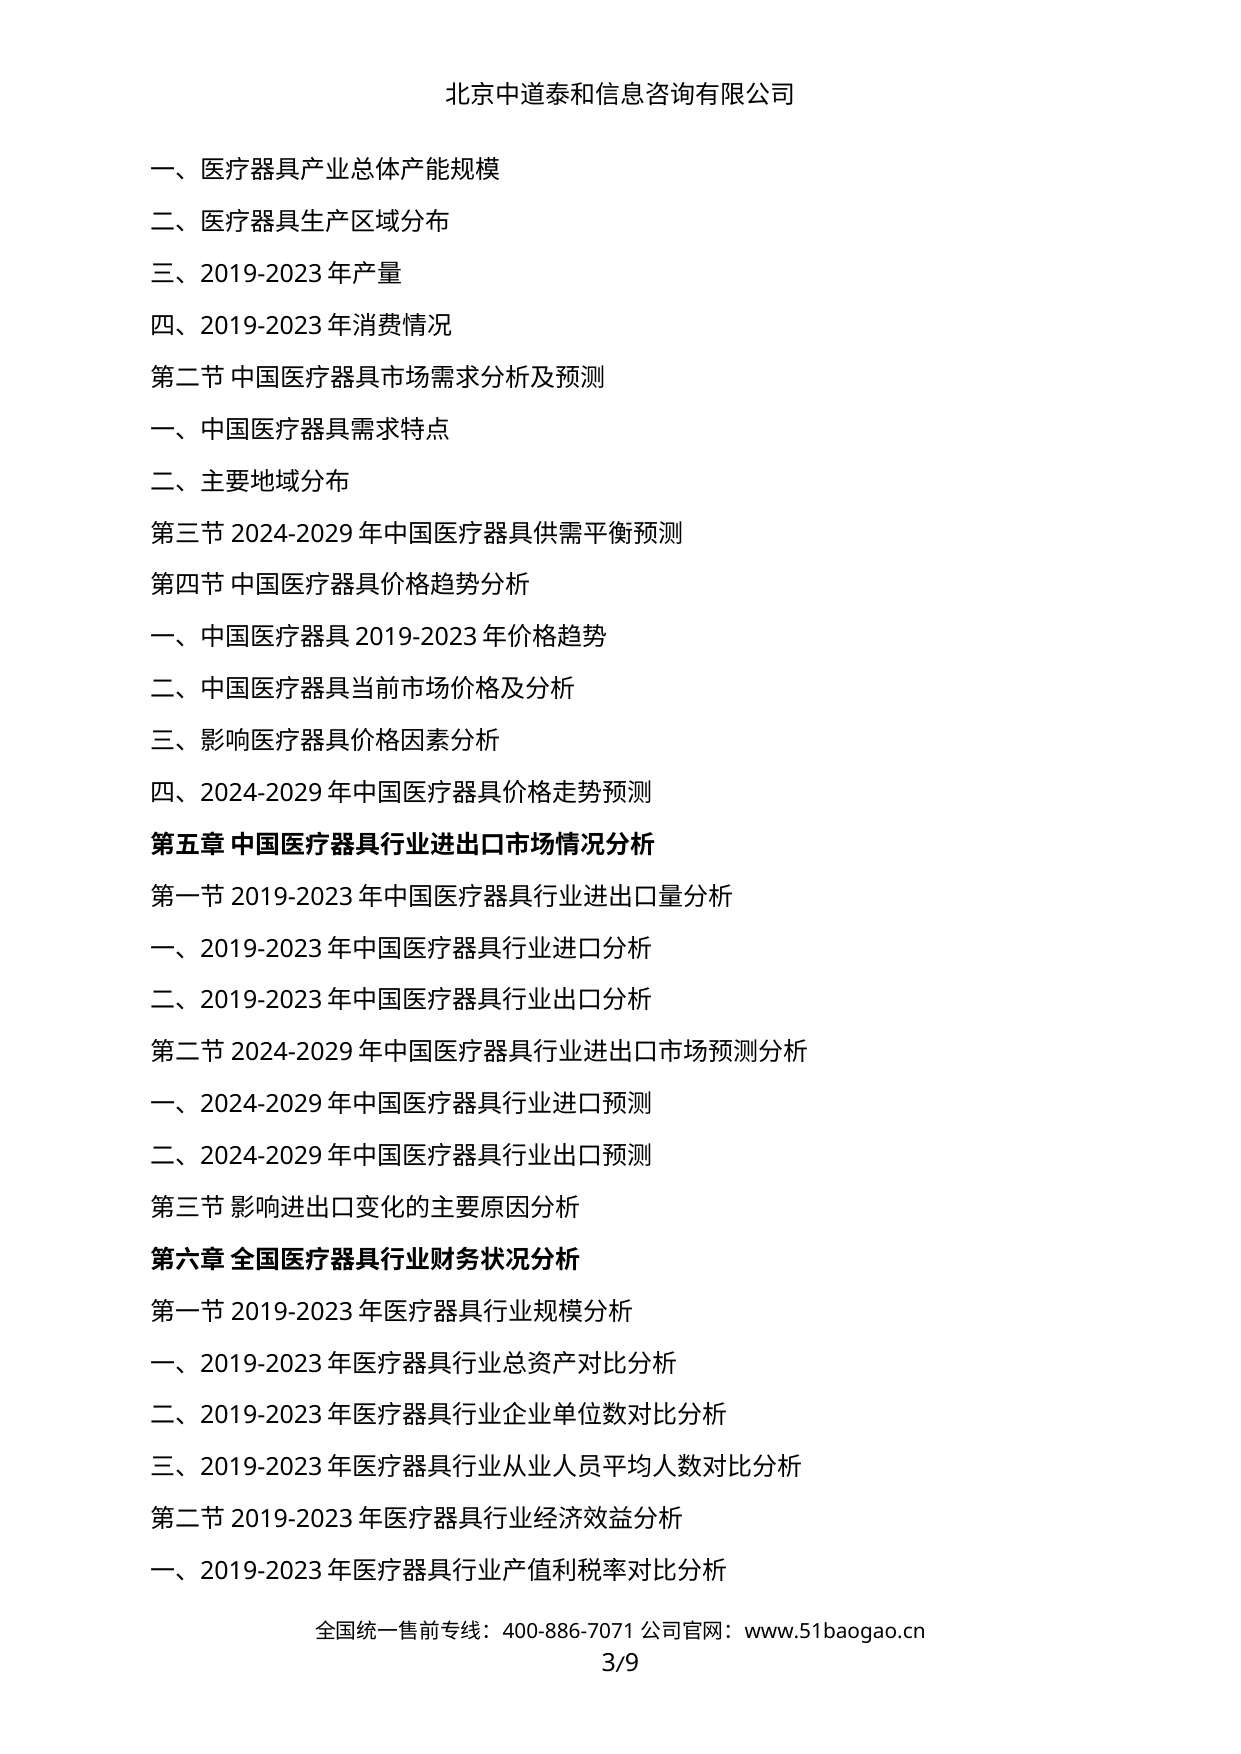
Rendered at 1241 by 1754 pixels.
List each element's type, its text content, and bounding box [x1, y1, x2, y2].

text 第三节 影响进出口变化的主要原因分析 [150, 1187, 1090, 1224]
text 四、2024-2029年中国医疗器具价格走势预测 [150, 772, 1090, 809]
text 第三节 2024-2029年中国医疗器具供需平衡预测 [150, 513, 1090, 549]
text 三、2019-2023年产量 [150, 254, 1090, 290]
text 一、医疗器具产业总体产能规模 [150, 150, 1090, 186]
text 第二节 2024-2029年中国医疗器具行业进出口市场预测分析 [150, 1032, 1090, 1068]
text 第六章 全国医疗器具行业财务状况分析 [150, 1239, 1090, 1276]
text 三、影响医疗器具价格因素分析 [150, 721, 1090, 757]
text 三、2019-2023年医疗器具行业从业人员平均人数对比分析 [150, 1447, 1090, 1483]
text 一、中国医疗器具需求特点 [150, 409, 1090, 446]
text 二、2019-2023年医疗器具行业企业单位数对比分析 [150, 1395, 1090, 1431]
text 第一节 2019-2023年中国医疗器具行业进出口量分析 [150, 876, 1090, 912]
text 一、中国医疗器具2019-2023年价格趋势 [150, 617, 1090, 653]
text 一、2019-2023年医疗器具行业总资产对比分析 [150, 1343, 1090, 1379]
text 第五章 中国医疗器具行业进出口市场情况分析 [150, 824, 1090, 861]
text 第二节 2019-2023年医疗器具行业经济效益分析 [150, 1499, 1090, 1535]
text 二、中国医疗器具当前市场价格及分析 [150, 669, 1090, 705]
text 第四节 中国医疗器具价格趋势分析 [150, 565, 1090, 601]
text 第二节 中国医疗器具市场需求分析及预测 [150, 357, 1090, 394]
text 一、2019-2023年中国医疗器具行业进口分析 [150, 928, 1090, 964]
text 第一节 2019-2023年医疗器具行业规模分析 [150, 1291, 1090, 1327]
text 二、2024-2029年中国医疗器具行业出口预测 [150, 1136, 1090, 1172]
text 一、2024-2029年中国医疗器具行业进口预测 [150, 1084, 1090, 1120]
text 一、2019-2023年医疗器具行业产值利税率对比分析 [150, 1551, 1090, 1587]
text 四、2019-2023年消费情况 [150, 306, 1090, 342]
text 二、主要地域分布 [150, 461, 1090, 497]
text 二、医疗器具生产区域分布 [150, 202, 1090, 238]
text 二、2019-2023年中国医疗器具行业出口分析 [150, 980, 1090, 1016]
